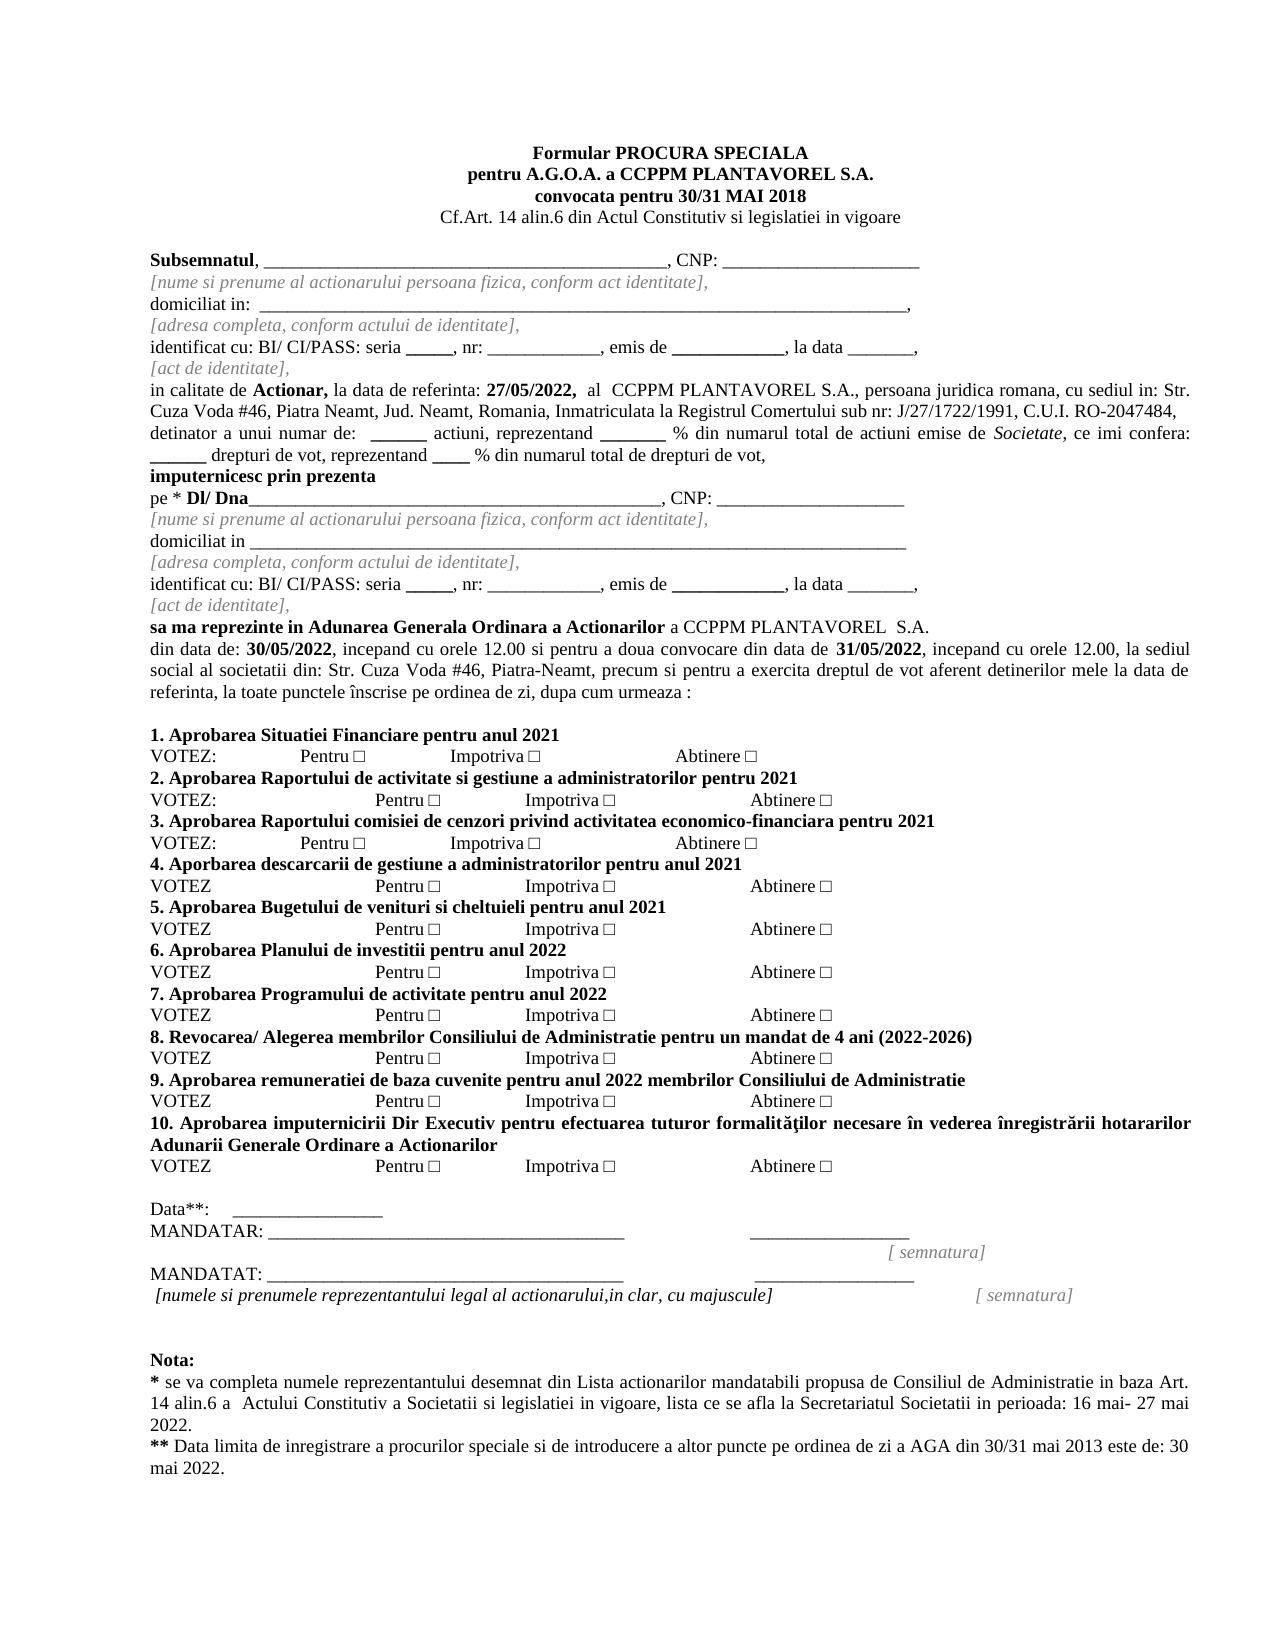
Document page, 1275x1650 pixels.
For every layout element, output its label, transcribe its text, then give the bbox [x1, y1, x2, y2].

text [act de identitate], [150, 594, 1191, 616]
text identificat cu: BI/ CI/PASS: seria _____, nr: ____________, emis de ____________, la data _______, [150, 573, 1191, 594]
text in calitate de Actionar, la data de referinta: 27/05/2022, al CCPPM PLANTAVOREL S.A., persoana juridica romana, cu sediul in: Str. Cuza Voda #46, Piatra Neamt, Jud. Neamt, Romania, Inmatriculata la Registrul Comertului sub nr: J/27/1722/1991, C.U.I. RO-2047484, [150, 379, 1191, 422]
text [nume si prenume al actionarului persoana fizica, conform act identitate], [150, 508, 1191, 530]
text 8. Revocarea/ Alegerea membrilor Consiliului de Administratie pentru un mandat de 4 ani (2022-2026) [150, 1026, 1191, 1047]
text Data**: ________________ [150, 1198, 1191, 1220]
text [ semnatura] [814, 1241, 1191, 1263]
text [numele si prenumele reprezentantului legal al actionarului,in clar, cu majuscule] [ semnatura] [150, 1284, 1191, 1306]
text din data de: 30/05/2022, incepand cu orele 12.00 si pentru a doua convocare din data de 31/05/2022, incepand cu orele 12.00, la sediul social al societatii din: Str. Cuza Voda #46, Piatra-Neamt, precum si pentru a exercita dreptul de vot aferent detinerilor mele la data de referinta, la toate punctele înscrise pe ordinea de zi, dupa cum urmeaza : [150, 637, 1191, 702]
text VOTEZ: Pentru □ Impotriva □ Abtinere □ [150, 788, 1191, 810]
text Cf.Art. 14 alin.6 din Actul Constitutiv si legislatiei in vigoare [150, 206, 1191, 228]
text MANDATAR: ______________________________________ _________________ [150, 1220, 1191, 1241]
text VOTEZ Pentru □ Impotriva □ Abtinere □ [150, 1004, 1191, 1026]
text 4. Aporbarea descarcarii de gestiune a administratorilor pentru anul 2021 [150, 853, 1191, 875]
text VOTEZ: Pentru □ Impotriva □ Abtinere □ [150, 745, 1191, 767]
text domiciliat in ______________________________________________________________________ [150, 530, 1191, 551]
text MANDATAT: ______________________________________ _________________ [150, 1263, 1191, 1284]
text 6. Aprobarea Planului de investitii pentru anul 2022 [150, 939, 1191, 961]
text sa ma reprezinte in Adunarea Generala Ordinara a Actionarilor a CCPPM PLANTAVOREL S.A. [150, 616, 1191, 637]
text 10. Aprobarea imputernicirii Dir Executiv pentru efectuarea tuturor formalităţilor necesare în vederea înregistrării hotararilor Adunarii Generale Ordinare a Actionarilor [150, 1112, 1191, 1155]
text VOTEZ Pentru □ Impotriva □ Abtinere □ [150, 1047, 1191, 1069]
text [adresa completa, conform actului de identitate], [150, 551, 1191, 573]
text detinator a unui numar de: ______ actiuni, reprezentand _______ % din numarul total de actiuni emise de Societate, ce imi confera: ______ drepturi de vot, reprezentand ____ % din numarul total de drepturi de vot, [150, 422, 1191, 465]
text VOTEZ Pentru □ Impotriva □ Abtinere □ [150, 1090, 1191, 1112]
text 3. Aprobarea Raportului comisiei de cenzori privind activitatea economico-financiara pentru 2021 [150, 810, 1191, 832]
text ** Data limita de inregistrare a procurilor speciale si de introducere a altor puncte pe ordinea de zi a AGA din 30/31 mai 2013 este de: 30 mai 2022. [150, 1435, 1191, 1478]
text Nota: [150, 1349, 1191, 1371]
text 9. Aprobarea remuneratiei de baza cuvenite pentru anul 2022 membrilor Consiliului de Administratie [150, 1069, 1191, 1090]
text * se va completa numele reprezentantului desemnat din Lista actionarilor mandatabili propusa de Consiliul de Administratie in baza Art. 14 alin.6 a Actului Constitutiv a Societatii si legislatiei in vigoare, lista ce se afla la Secretariatul Societatii in perioada: 16 mai- 27 mai 2022. [150, 1371, 1191, 1435]
text convocata pentru 30/31 MAI 2018 [150, 185, 1191, 206]
text [act de identitate], [150, 357, 1191, 379]
text Subsemnatul, ___________________________________________, CNP: _____________________ [150, 249, 1191, 271]
text VOTEZ Pentru □ Impotriva □ Abtinere □ [150, 875, 1191, 896]
text 7. Aprobarea Programului de activitate pentru anul 2022 [150, 982, 1191, 1004]
text [adresa completa, conform actului de identitate], [150, 314, 1191, 336]
text VOTEZ Pentru □ Impotriva □ Abtinere □ [150, 1155, 1191, 1177]
text domiciliat in: _____________________________________________________________________, [150, 292, 1191, 314]
text VOTEZ Pentru □ Impotriva □ Abtinere □ [150, 918, 1191, 939]
text pentru A.G.O.A. a CCPPM PLANTAVOREL S.A. [150, 163, 1191, 185]
text VOTEZ: Pentru □ Impotriva □ Abtinere □ [150, 832, 1191, 853]
text 2. Aprobarea Raportului de activitate si gestiune a administratorilor pentru 2021 [150, 767, 1191, 788]
text VOTEZ Pentru □ Impotriva □ Abtinere □ [150, 961, 1191, 982]
text 5. Aprobarea Bugetului de venituri si cheltuieli pentru anul 2021 [150, 896, 1191, 918]
text pe * Dl/ Dna____________________________________________, CNP: ____________________ [150, 487, 1191, 508]
text Formular PROCURA SPECIALA [150, 142, 1191, 163]
text imputernicesc prin prezenta [150, 465, 1191, 487]
text [nume si prenume al actionarului persoana fizica, conform act identitate], [150, 271, 1191, 292]
text identificat cu: BI/ CI/PASS: seria _____, nr: ____________, emis de ____________, la data _______, [150, 336, 1191, 357]
text 1. Aprobarea Situatiei Financiare pentru anul 2021 [150, 724, 1191, 745]
